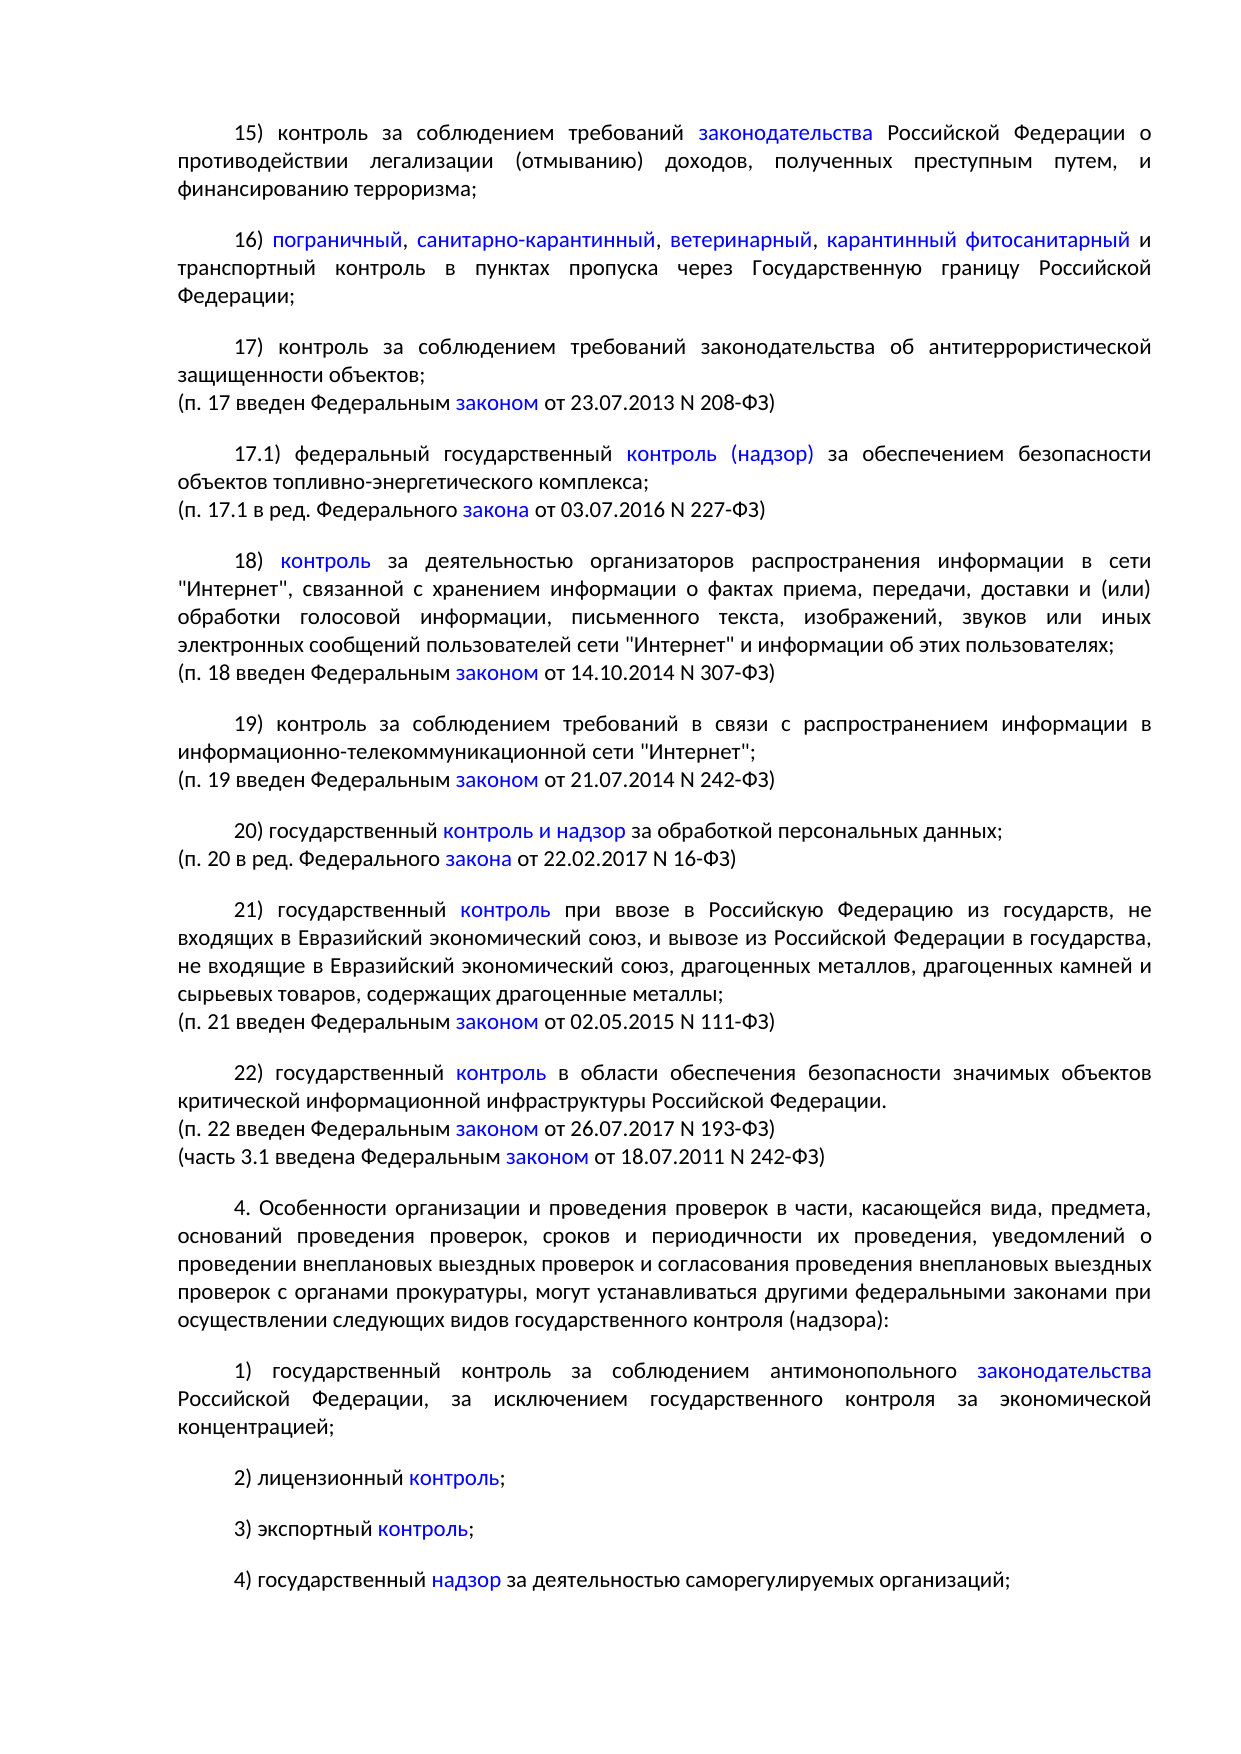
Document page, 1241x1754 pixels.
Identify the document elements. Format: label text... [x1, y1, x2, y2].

text (п. 21 введен Федеральным законом от 02.05.2015 N 111-ФЗ) [177, 1007, 1152, 1035]
text 4. Особенности организации и проведения проверок в части, касающейся вида, предмета, оснований проведения проверок, сроков и периодичности их проведения, уведомлений о проведении внеплановых выездных проверок и согласования проведения внеплановых выездных проверок с органами прокуратуры, могут устанавливаться другими федеральными законами при осуществлении следующих видов государственного контроля (надзора): [177, 1193, 1152, 1333]
text 16) пограничный, санитарно-карантинный, ветеринарный, карантинный фитосанитарный и транспортный контроль в пунктах пропуска через Государственную границу Российской Федерации; [177, 225, 1152, 309]
text (п. 17.1 в ред. Федерального закона от 03.07.2016 N 227-ФЗ) [177, 495, 1152, 523]
text 2) лицензионный контроль; [177, 1463, 1152, 1491]
text 17) контроль за соблюдением требований законодательства об антитеррористической защищенности объектов; [177, 332, 1152, 388]
text (п. 22 введен Федеральным законом от 26.07.2017 N 193-ФЗ) [177, 1114, 1152, 1142]
text 15) контроль за соблюдением требований законодательства Российской Федерации о противодействии легализации (отмыванию) доходов, полученных преступным путем, и финансированию терроризма; [177, 118, 1152, 202]
text 4) государственный надзор за деятельностью саморегулируемых организаций; [177, 1565, 1152, 1593]
text (п. 17 введен Федеральным законом от 23.07.2013 N 208-ФЗ) [177, 388, 1152, 416]
text 19) контроль за соблюдением требований в связи с распространением информации в информационно-телекоммуникационной сети "Интернет"; [177, 709, 1152, 765]
text 20) государственный контроль и надзор за обработкой персональных данных; [177, 816, 1152, 844]
text (п. 20 в ред. Федерального закона от 22.02.2017 N 16-ФЗ) [177, 844, 1152, 872]
text 1) государственный контроль за соблюдением антимонопольного законодательства Российской Федерации, за исключением государственного контроля за экономической концентрацией; [177, 1356, 1152, 1440]
text 17.1) федеральный государственный контроль (надзор) за обеспечением безопасности объектов топливно-энергетического комплекса; [177, 439, 1152, 495]
text (п. 19 введен Федеральным законом от 21.07.2014 N 242-ФЗ) [177, 765, 1152, 793]
text (часть 3.1 введена Федеральным законом от 18.07.2011 N 242-ФЗ) [177, 1142, 1152, 1170]
text 3) экспортный контроль; [177, 1514, 1152, 1542]
text (п. 18 введен Федеральным законом от 14.10.2014 N 307-ФЗ) [177, 658, 1152, 686]
text 21) государственный контроль при ввозе в Российскую Федерацию из государств, не входящих в Евразийский экономический союз, и вывозе из Российской Федерации в государства, не входящие в Евразийский экономический союз, драгоценных металлов, драгоценных камней и сырьевых товаров, содержащих драгоценные металлы; [177, 895, 1152, 1007]
text 22) государственный контроль в области обеспечения безопасности значимых объектов критической информационной инфраструктуры Российской Федерации. [177, 1058, 1152, 1114]
text 18) контроль за деятельностью организаторов распространения информации в сети "Интернет", связанной с хранением информации о фактах приема, передачи, доставки и (или) обработки голосовой информации, письменного текста, изображений, звуков или иных электронных сообщений пользователей сети "Интернет" и информации об этих пользователях; [177, 546, 1152, 658]
